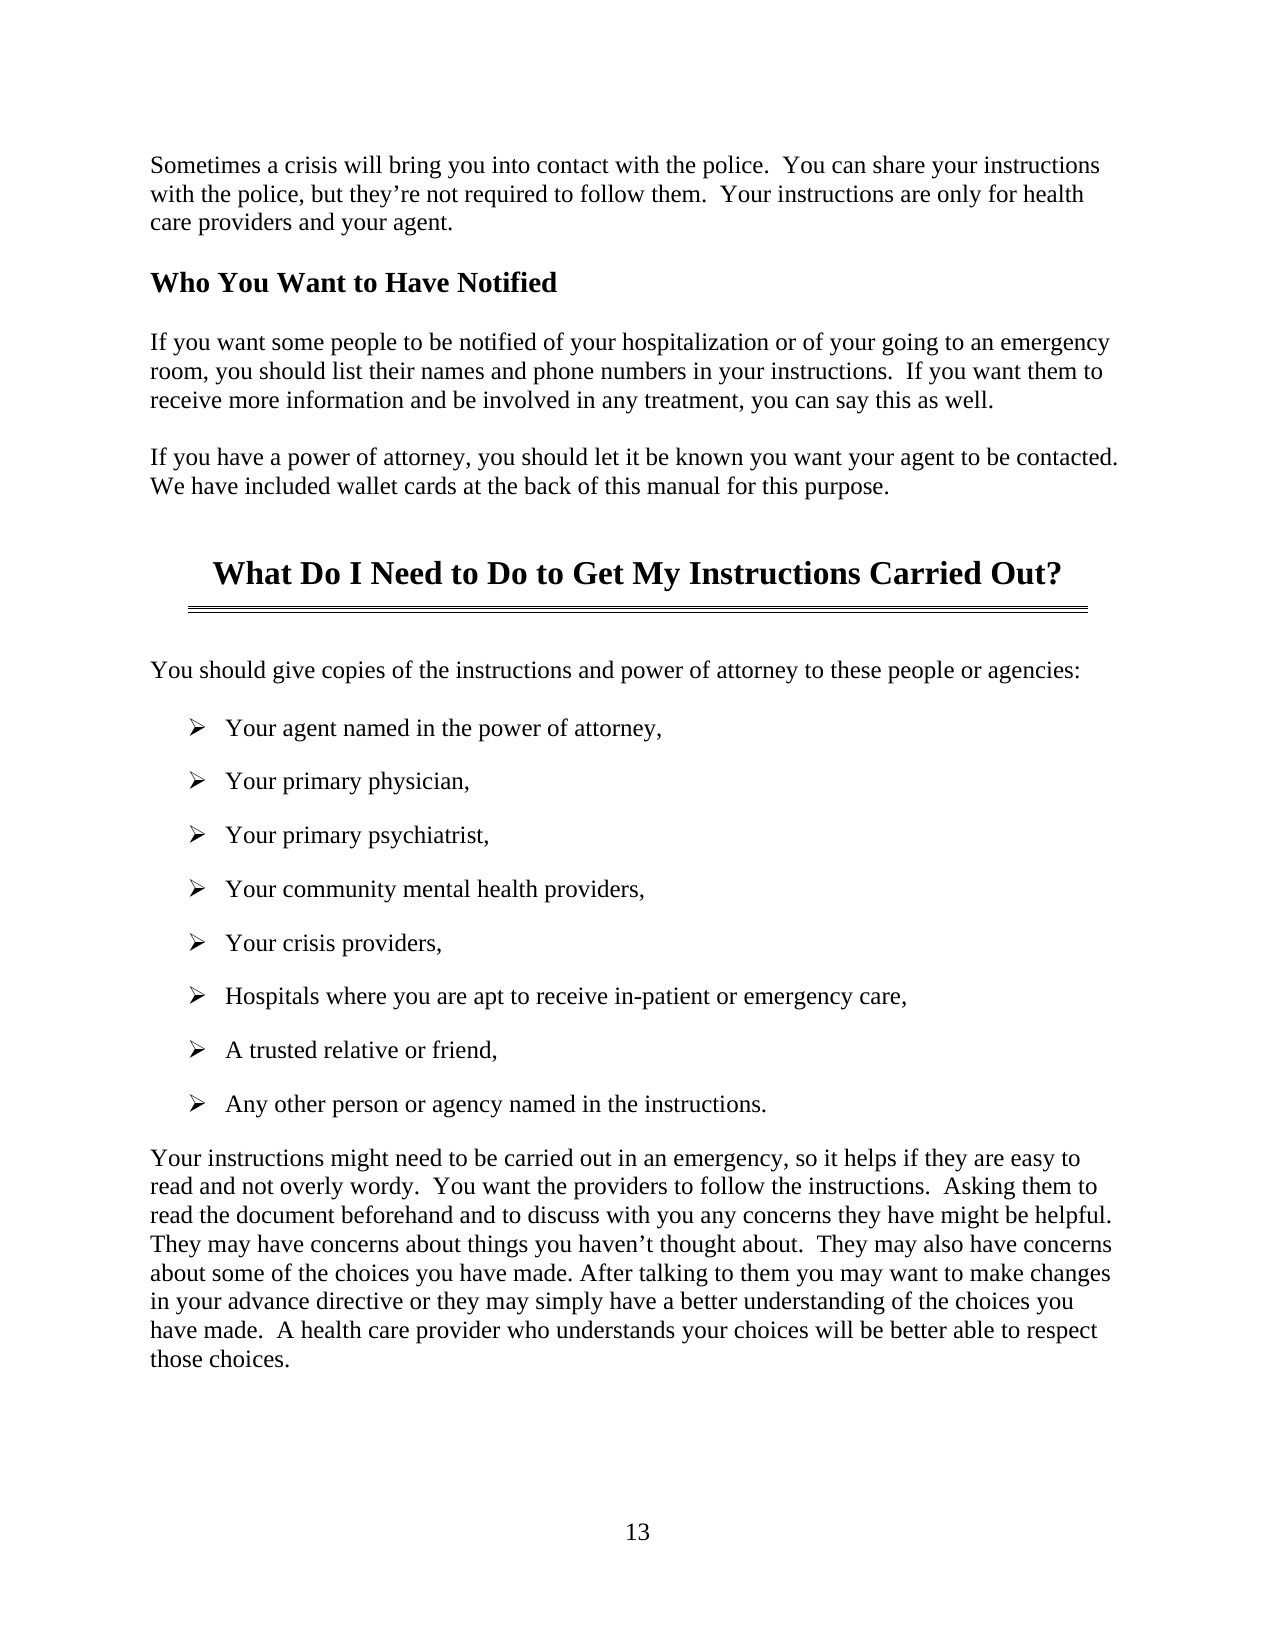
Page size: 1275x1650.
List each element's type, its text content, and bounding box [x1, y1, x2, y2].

text If you want some people to be notified of your hospitalization or of your going to an emergency room, you should list their names and phone numbers in your instructions. If you want them to receive more information and be involved in any treatment, you can say this as well. [150, 327, 1125, 413]
text If you have a power of attorney, you should let it be known you want your agent to be contacted. We have included wallet cards at the back of this manual for this purpose. [150, 442, 1125, 500]
list A trusted relative or friend, [187, 1035, 1125, 1064]
text You should give copies of the instructions and power of attorney to these people or agencies: [150, 655, 1125, 684]
text Your instructions might need to be carried out in an emergency, so it helps if they are easy to read and not overly wordy. You want the providers to follow the instructions. Asking them to read the document beforehand and to discuss with you any concerns they have might be helpful. They may have concerns about things you haven’t thought about. They may also have concerns about some of the choices you have made. After talking to them you may want to make changes in your advance directive or they may simply have a better understanding of the choices you have made. A health care provider who understands your choices will be better able to respect those choices. [150, 1143, 1125, 1373]
subtitle Who You Want to Have Notified [150, 265, 1125, 298]
text Sometimes a crisis will bring you into contact with the police. You can share your instructions with the police, but they’re not required to follow them. Your instructions are only for health care providers and your agent. [150, 150, 1125, 236]
list Hospitals where you are apt to receive in-patient or emergency care, [187, 981, 1125, 1010]
list Your crisis providers, [187, 928, 1125, 956]
list Any other person or agency named in the instructions. [187, 1089, 1125, 1118]
list Your agent named in the power of attorney, [187, 713, 1125, 741]
list Your primary psychiatrist, [187, 820, 1125, 849]
list Your primary physician, [187, 766, 1125, 795]
subtitle What Do I Need to Do to Get My Instructions Carried Out? [150, 553, 1125, 592]
list Your community mental health providers, [187, 874, 1125, 903]
